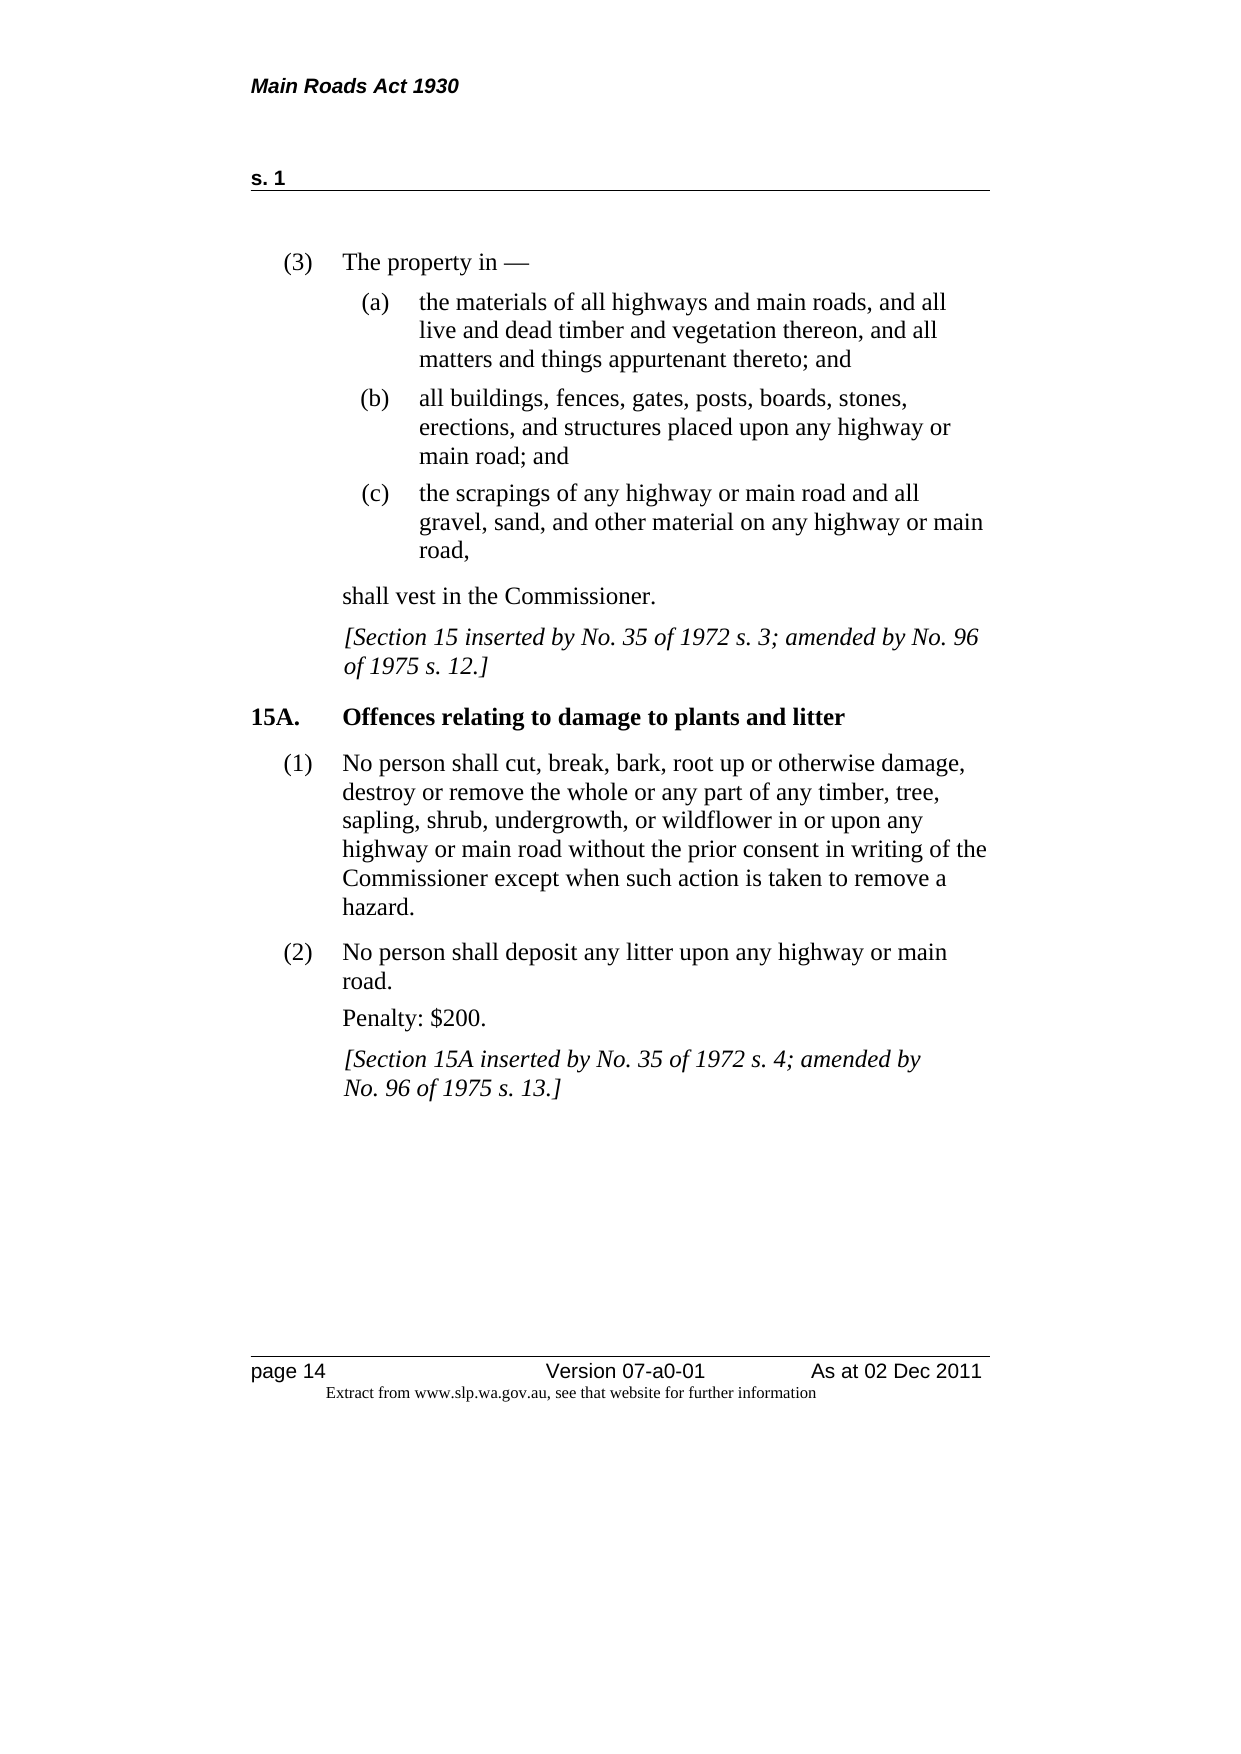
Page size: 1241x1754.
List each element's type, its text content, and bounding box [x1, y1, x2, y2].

subtitle 15A. Offences relating to damage to plants and litter [251, 702, 990, 731]
text (b) all buildings, fences, gates, posts, boards, stones, erections, and structures placed upon any highway or main road; and [251, 383, 990, 469]
text Penalty: $200. [251, 1003, 990, 1032]
text (2) No person shall deposit any litter upon any highway or main road. [251, 937, 990, 994]
text [Section 15A inserted by No. 35 of 1972 s. 4; amended by No. 96 of 1975 s. 13.] [251, 1044, 990, 1102]
text (1) No person shall cut, break, bark, root up or otherwise damage, destroy or remove the whole or any part of any timber, tree, sapling, shrub, undergrowth, or wildflower in or upon any highway or main road without the prior consent in writing of the Commissioner except when such action is taken to remove a hazard. [251, 748, 990, 920]
text (3) The property in — [251, 247, 990, 276]
text [Section 15 inserted by No. 35 of 1972 s. 3; amended by No. 96 of 1975 s. 12.] [251, 622, 990, 679]
text shall vest in the Commissioner. [251, 581, 990, 609]
text (c) the scrapings of any highway or main road and all gravel, sand, and other material on any highway or main road, [251, 478, 990, 564]
text (a) the materials of all highways and main roads, and all live and dead timber and vegetation thereon, and all matters and things appurtenant thereto; and [251, 287, 990, 373]
